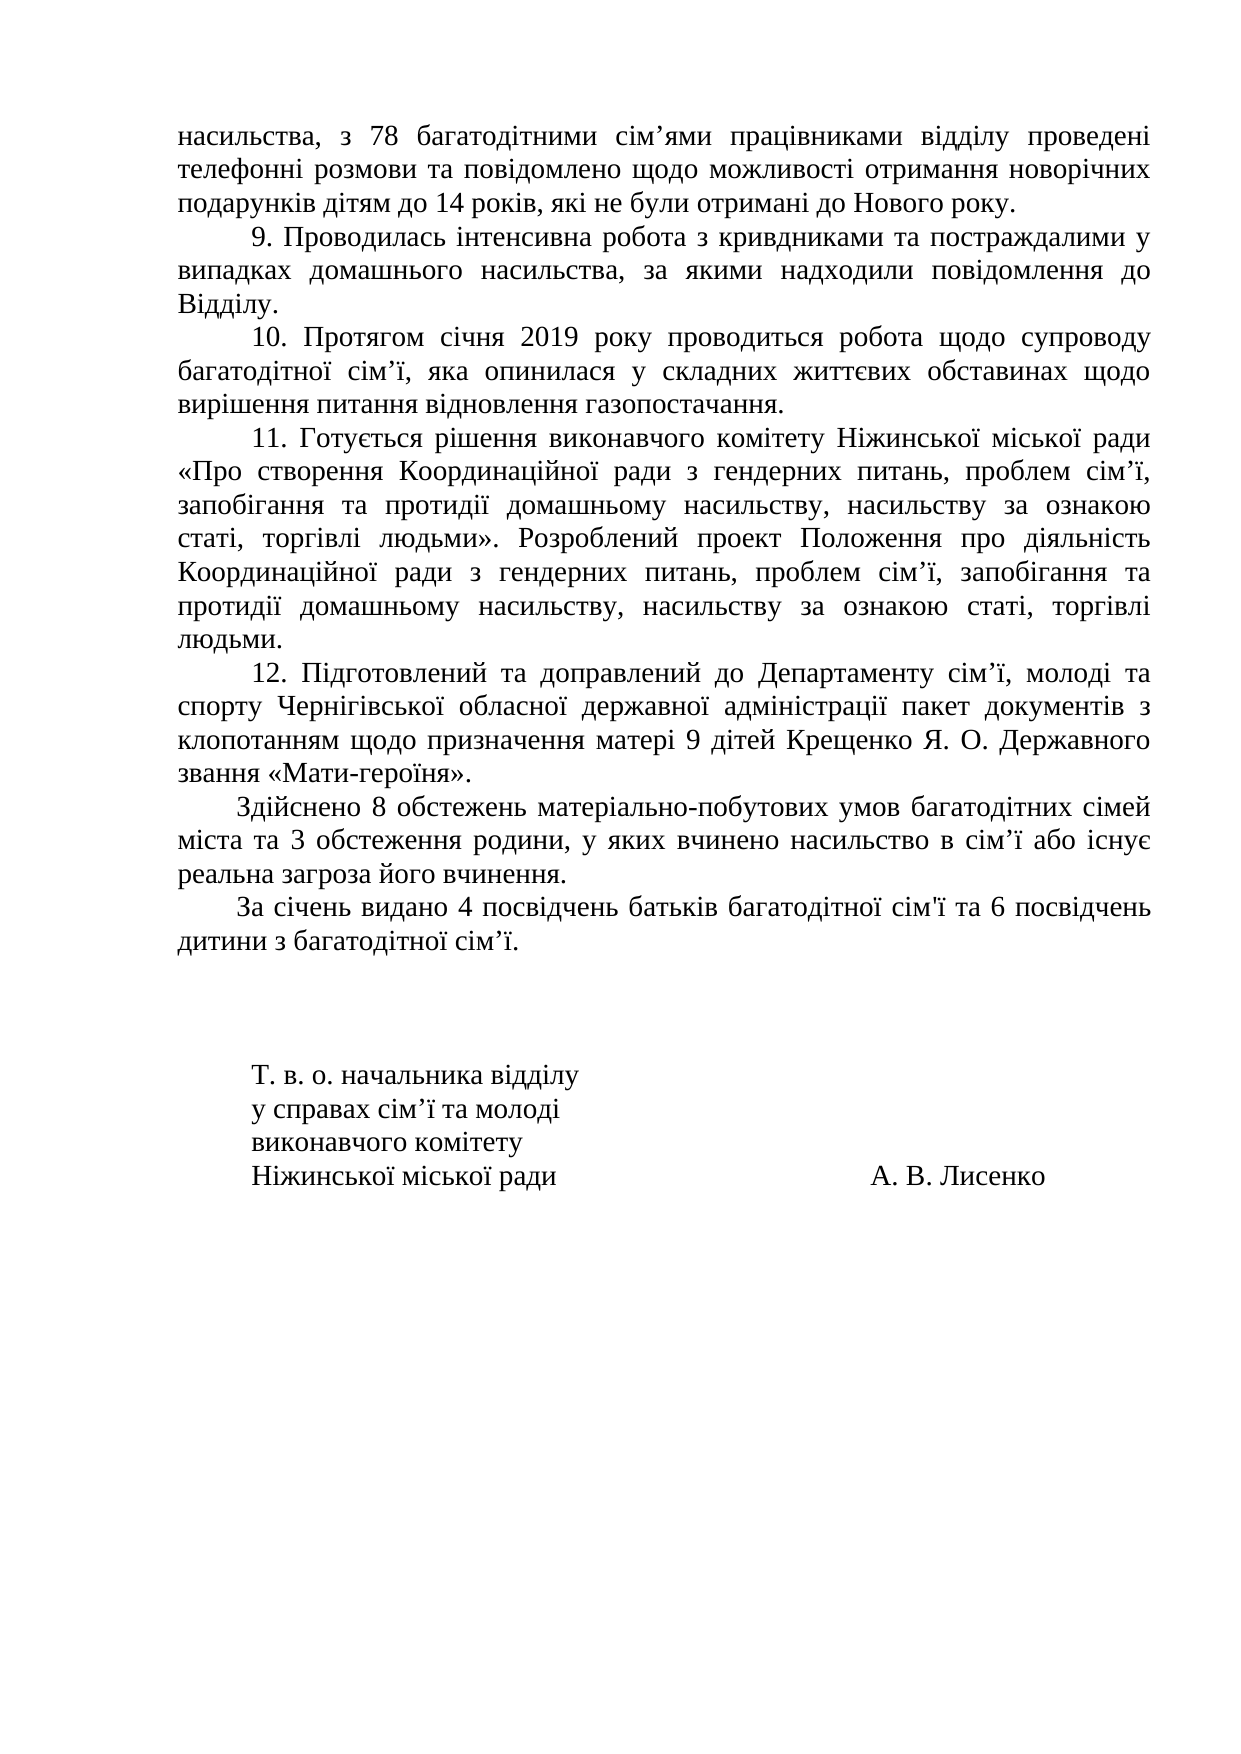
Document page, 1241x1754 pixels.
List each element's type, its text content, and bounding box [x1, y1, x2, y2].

text у справах сім’ї та молоді [177, 1091, 1152, 1124]
text 11. Готується рішення виконавчого комітету Ніжинської міської ради «Про створення Координаційної ради з гендерних питань, проблем сім’ї, запобігання та протидії домашньому насильству, насильству за ознакою статі, торгівлі людьми». Розроблений проект Положення про діяльність Координаційної ради з гендерних питань, проблем сім’ї, запобігання та протидії домашньому насильству, насильству за ознакою статі, торгівлі людьми. [177, 420, 1152, 655]
text Здійснено 8 обстежень матеріально-побутових умов багатодітних сімей міста та 3 обстеження родини, у яких вчинено насильство в сім’ї або існує реальна загроза його вчинення. [177, 789, 1152, 889]
text 12. Підготовлений та доправлений до Департаменту сім’ї, молоді та спорту Чернігівської обласної державної адміністрації пакет документів з клопотанням щодо призначення матері 9 дітей Крещенко Я. О. Державного звання «Мати-героїня». [177, 655, 1152, 789]
text 9. Проводилась інтенсивна робота з кривдниками та постраждалими у випадках домашнього насильства, за якими надходили повідомлення до Відділу. [177, 219, 1152, 319]
text Ніжинської міської ради А. В. Лисенко [177, 1158, 1152, 1191]
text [177, 118, 1152, 219]
text Т. в. о. начальника відділу [177, 1057, 1152, 1091]
text виконавчого комітету [177, 1124, 1152, 1158]
title За січень видано 4 посвідчень батьків багатодітної сім'ї та 6 посвідчень дитини з багатодітної сім’ї. [177, 889, 1152, 957]
text 10. Протягом січня 2019 року проводиться робота щодо супроводу багатодітної сім’ї, яка опинилася у складних життєвих обставинах щодо вирішення питання відновлення газопостачання. [177, 319, 1152, 420]
